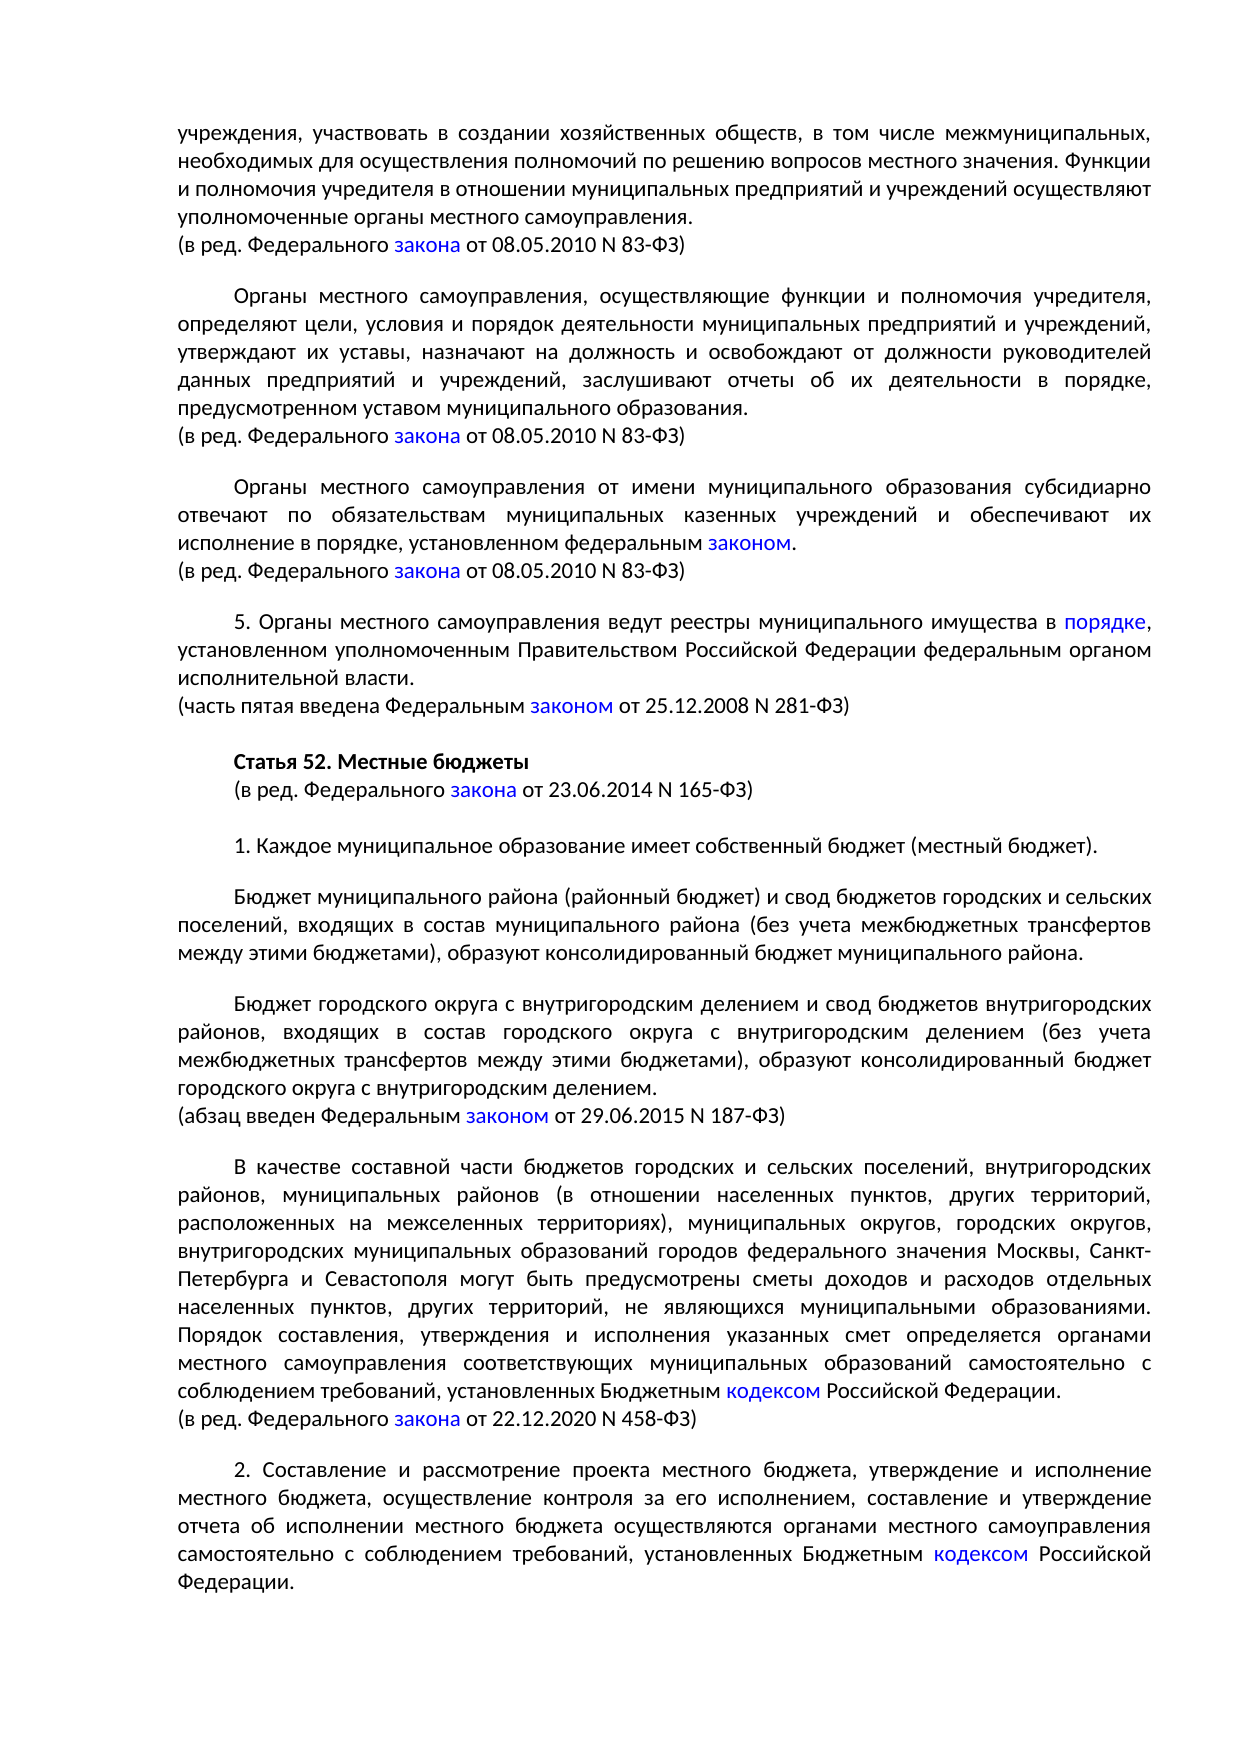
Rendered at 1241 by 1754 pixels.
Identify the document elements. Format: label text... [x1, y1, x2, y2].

text 1. Каждое муниципальное образование имеет собственный бюджет (местный бюджет). [177, 831, 1152, 859]
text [177, 118, 1152, 230]
text (в ред. Федерального закона от 08.05.2010 N 83-ФЗ) [177, 556, 1152, 584]
text (абзац введен Федеральным законом от 29.06.2015 N 187-ФЗ) [177, 1101, 1152, 1129]
text (в ред. Федерального закона от 08.05.2010 N 83-ФЗ) [177, 230, 1152, 258]
text В качестве составной части бюджетов городских и сельских поселений, внутригородских районов, муниципальных районов (в отношении населенных пунктов, других территорий, расположенных на межселенных территориях), муниципальных округов, городских округов, внутригородских муниципальных образований городов федерального значения Москвы, Санкт-Петербурга и Севастополя могут быть предусмотрены сметы доходов и расходов отдельных населенных пунктов, других территорий, не являющихся муниципальными образованиями. Порядок составления, утверждения и исполнения указанных смет определяется органами местного самоуправления соответствующих муниципальных образований самостоятельно с соблюдением требований, установленных Бюджетным кодексом Российской Федерации. [177, 1152, 1152, 1404]
text (часть пятая введена Федеральным законом от 25.12.2008 N 281-ФЗ) [177, 691, 1152, 719]
text Органы местного самоуправления, осуществляющие функции и полномочия учредителя, определяют цели, условия и порядок деятельности муниципальных предприятий и учреждений, утверждают их уставы, назначают на должность и освобождают от должности руководителей данных предприятий и учреждений, заслушивают отчеты об их деятельности в порядке, предусмотренном уставом муниципального образования. [177, 281, 1152, 421]
text (в ред. Федерального закона от 22.12.2020 N 458-ФЗ) [177, 1404, 1152, 1432]
text Бюджет городского округа с внутригородским делением и свод бюджетов внутригородских районов, входящих в состав городского округа с внутригородским делением (без учета межбюджетных трансфертов между этими бюджетами), образуют консолидированный бюджет городского округа с внутригородским делением. [177, 989, 1152, 1101]
text (в ред. Федерального закона от 08.05.2010 N 83-ФЗ) [177, 421, 1152, 449]
text 2. Составление и рассмотрение проекта местного бюджета, утверждение и исполнение местного бюджета, осуществление контроля за его исполнением, составление и утверждение отчета об исполнении местного бюджета осуществляются органами местного самоуправления самостоятельно с соблюдением требований, установленных Бюджетным кодексом Российской Федерации. [177, 1455, 1152, 1596]
text 5. Органы местного самоуправления ведут реестры муниципального имущества в порядке, установленном уполномоченным Правительством Российской Федерации федеральным органом исполнительной власти. [177, 607, 1152, 691]
title Статья 52. Местные бюджеты [177, 747, 1152, 775]
text Органы местного самоуправления от имени муниципального образования субсидиарно отвечают по обязательствам муниципальных казенных учреждений и обеспечивают их исполнение в порядке, установленном федеральным законом. [177, 472, 1152, 556]
text Бюджет муниципального района (районный бюджет) и свод бюджетов городских и сельских поселений, входящих в состав муниципального района (без учета межбюджетных трансфертов между этими бюджетами), образуют консолидированный бюджет муниципального района. [177, 882, 1152, 966]
text (в ред. Федерального закона от 23.06.2014 N 165-ФЗ) [177, 775, 1152, 803]
